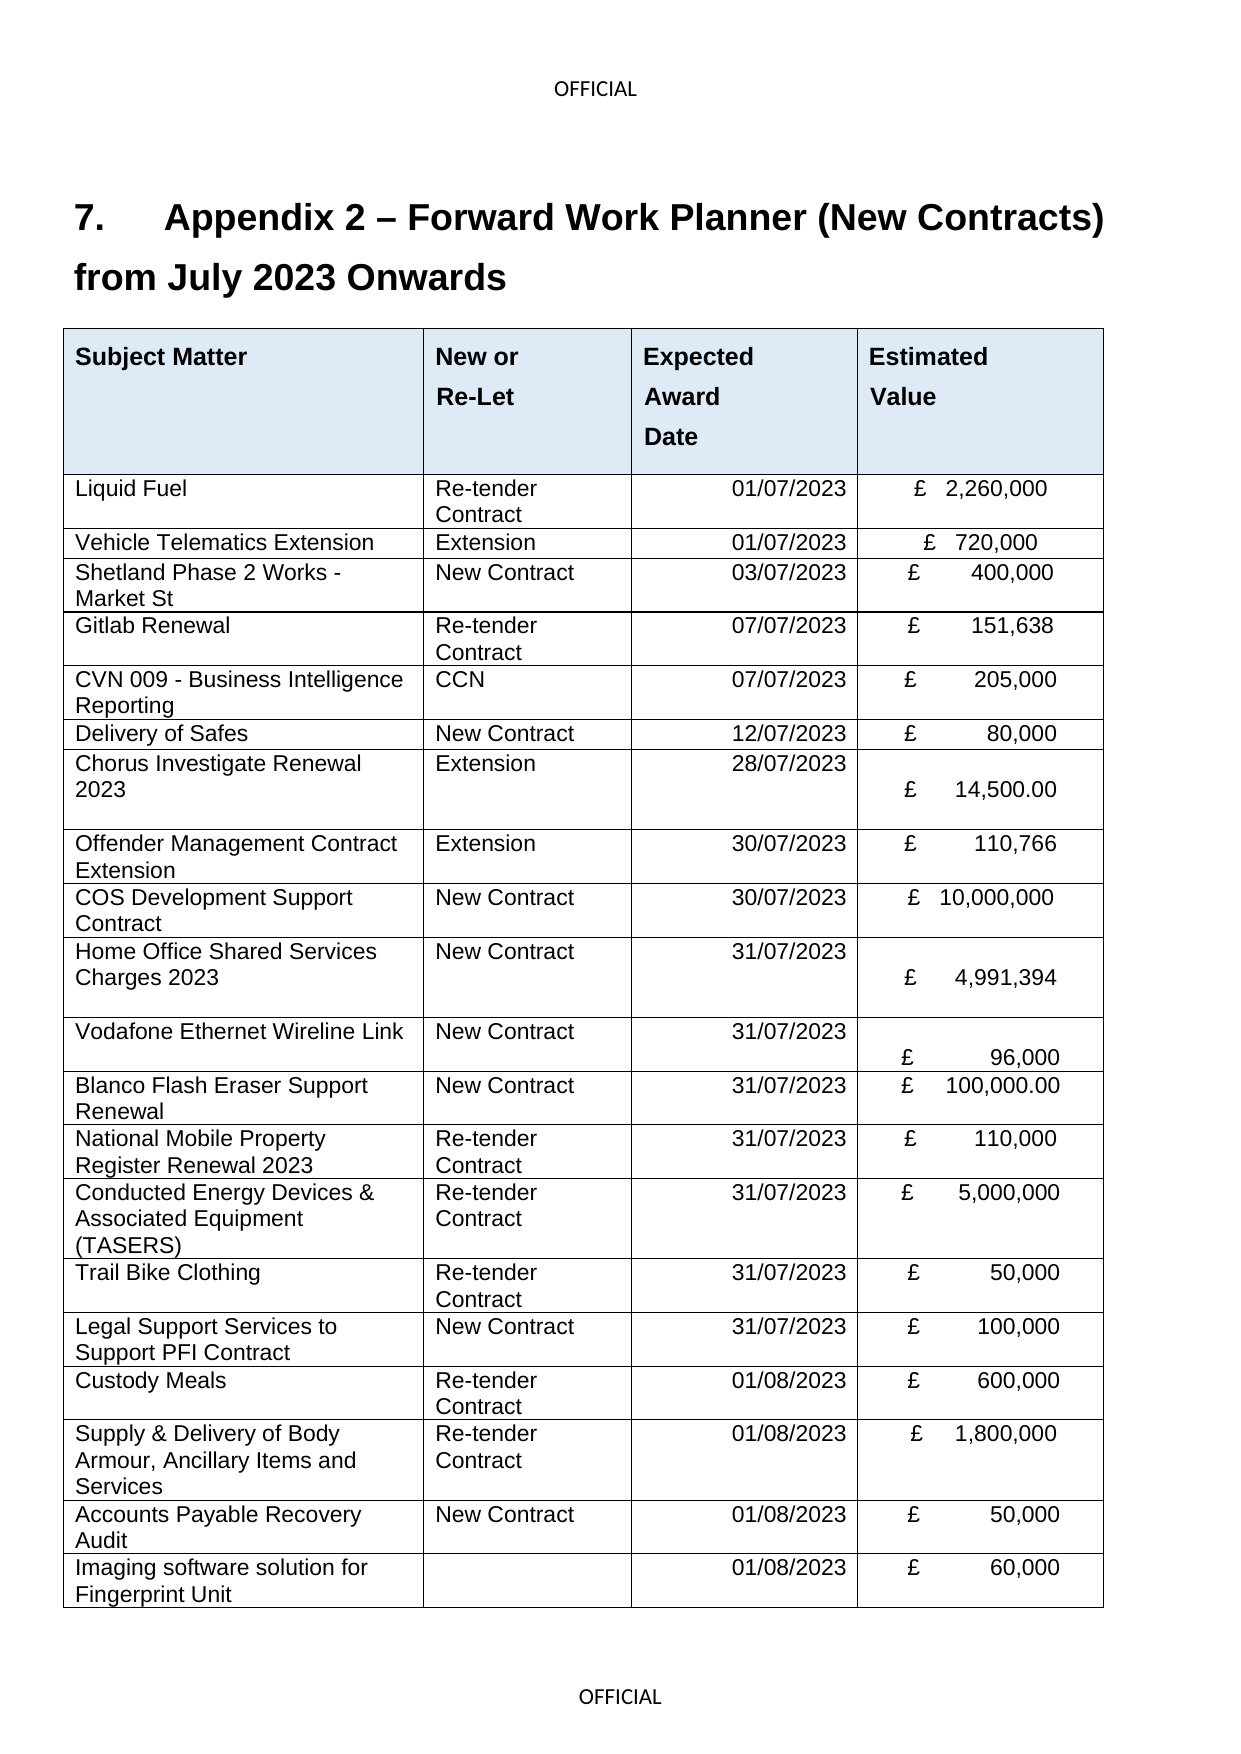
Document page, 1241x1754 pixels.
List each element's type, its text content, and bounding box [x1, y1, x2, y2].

table_cell Blanco Flash Eraser Support Renewal [64, 1072, 423, 1124]
table_cell £ 2,260,000 [858, 475, 1103, 527]
table_cell £ 10,000,000 [858, 884, 1103, 937]
table_cell £ 60,000 [858, 1554, 1103, 1607]
table_cell CCN [424, 666, 631, 719]
table_cell Home Office Shared Services Charges 2023 [64, 938, 423, 1017]
table_cell National Mobile Property Register Renewal 2023 [64, 1125, 423, 1178]
table_cell Extension [424, 830, 631, 883]
table_cell 01/08/2023 [632, 1554, 857, 1607]
table_cell £ 151,638 [858, 613, 1103, 665]
table_cell Supply & Delivery of Body Armour, Ancillary Items and Services [64, 1420, 423, 1499]
table_cell £ 80,000 [858, 720, 1103, 749]
table_cell Offender Management Contract Extension [64, 830, 423, 883]
table_cell Liquid Fuel [64, 475, 423, 527]
table_cell New Contract [424, 1072, 631, 1124]
table_cell Delivery of Safes [64, 720, 423, 749]
table_cell Re-tender Contract [424, 1259, 631, 1312]
table_cell £ 110,766 [858, 830, 1103, 883]
table_cell £ 14,500.00 [858, 750, 1103, 829]
table_cell Chorus Investigate Renewal 2023 [64, 750, 423, 829]
table_cell £ 110,000 [858, 1125, 1103, 1178]
subtitle 7. Appendix 2 – Forward Work Planner (New Contracts) from July 2023 Onwards [73, 195, 1044, 298]
table_cell 31/07/2023 [632, 1179, 857, 1258]
table_cell New Contract [424, 1018, 631, 1071]
table_cell 31/07/2023 [632, 1125, 857, 1178]
table_cell COS Development Support Contract [64, 884, 423, 937]
table_cell Gitlab Renewal [64, 613, 423, 665]
table_cell £ 96,000 [858, 1018, 1103, 1071]
table_cell New Contract [424, 1501, 631, 1553]
table_header New or Re-Let [424, 329, 631, 474]
table_cell 01/08/2023 [632, 1367, 857, 1419]
table_cell 01/08/2023 [632, 1420, 857, 1499]
table_cell Re-tender Contract [424, 1179, 631, 1258]
table_cell 30/07/2023 [632, 884, 857, 937]
table_header Expected Award Date [632, 329, 857, 474]
table_cell £ 50,000 [858, 1259, 1103, 1312]
table_cell Re-tender Contract [424, 1367, 631, 1419]
table_cell £ 5,000,000 [858, 1179, 1103, 1258]
table_cell Trail Bike Clothing [64, 1259, 423, 1312]
table_header Estimated Value [858, 329, 1103, 474]
table_cell £ 50,000 [858, 1501, 1103, 1553]
table_cell 01/07/2023 [632, 529, 857, 558]
table_cell £ 205,000 [858, 666, 1103, 719]
table_cell £ 720,000 [858, 529, 1103, 558]
table_cell 31/07/2023 [632, 1313, 857, 1366]
table_cell £ 400,000 [858, 559, 1103, 611]
table_cell Re-tender Contract [424, 475, 631, 527]
table_cell 31/07/2023 [632, 938, 857, 1017]
table_cell New Contract [424, 1313, 631, 1366]
table_cell 31/07/2023 [632, 1018, 857, 1071]
table_cell Custody Meals [64, 1367, 423, 1419]
table_cell Extension [424, 750, 631, 829]
table_cell Vodafone Ethernet Wireline Link [64, 1018, 423, 1071]
table_cell Vehicle Telematics Extension [64, 529, 423, 558]
table_cell Legal Support Services to Support PFI Contract [64, 1313, 423, 1366]
table_cell £ 100,000.00 [858, 1072, 1103, 1124]
table_cell Re-tender Contract [424, 613, 631, 665]
table_cell Re-tender Contract [424, 1420, 631, 1499]
table_cell £ 4,991,394 [858, 938, 1103, 1017]
table_cell 07/07/2023 [632, 613, 857, 665]
table_cell Accounts Payable Recovery Audit [64, 1501, 423, 1553]
table_cell 07/07/2023 [632, 666, 857, 719]
table_cell Re-tender Contract [424, 1125, 631, 1178]
table_cell 01/08/2023 [632, 1501, 857, 1553]
table_cell [424, 1554, 631, 1607]
table_cell Shetland Phase 2 Works - Market St [64, 559, 423, 611]
table_cell 03/07/2023 [632, 559, 857, 611]
table_cell £ 100,000 [858, 1313, 1103, 1366]
table_cell Extension [424, 529, 631, 558]
table_cell 31/07/2023 [632, 1259, 857, 1312]
table_header Subject Matter [64, 329, 423, 474]
table_cell 01/07/2023 [632, 475, 857, 527]
table_cell Conducted Energy Devices & Associated Equipment (TASERS) [64, 1179, 423, 1258]
table_cell £ 1,800,000 [858, 1420, 1103, 1499]
table_cell 12/07/2023 [632, 720, 857, 749]
table_cell 31/07/2023 [632, 1072, 857, 1124]
table_cell £ 600,000 [858, 1367, 1103, 1419]
table_cell New Contract [424, 720, 631, 749]
table_cell Imaging software solution for Fingerprint Unit [64, 1554, 423, 1607]
table_cell CVN 009 - Business Intelligence Reporting [64, 666, 423, 719]
table_cell New Contract [424, 559, 631, 611]
table_cell New Contract [424, 884, 631, 937]
table_cell New Contract [424, 938, 631, 1017]
table_cell 28/07/2023 [632, 750, 857, 829]
table_cell 30/07/2023 [632, 830, 857, 883]
